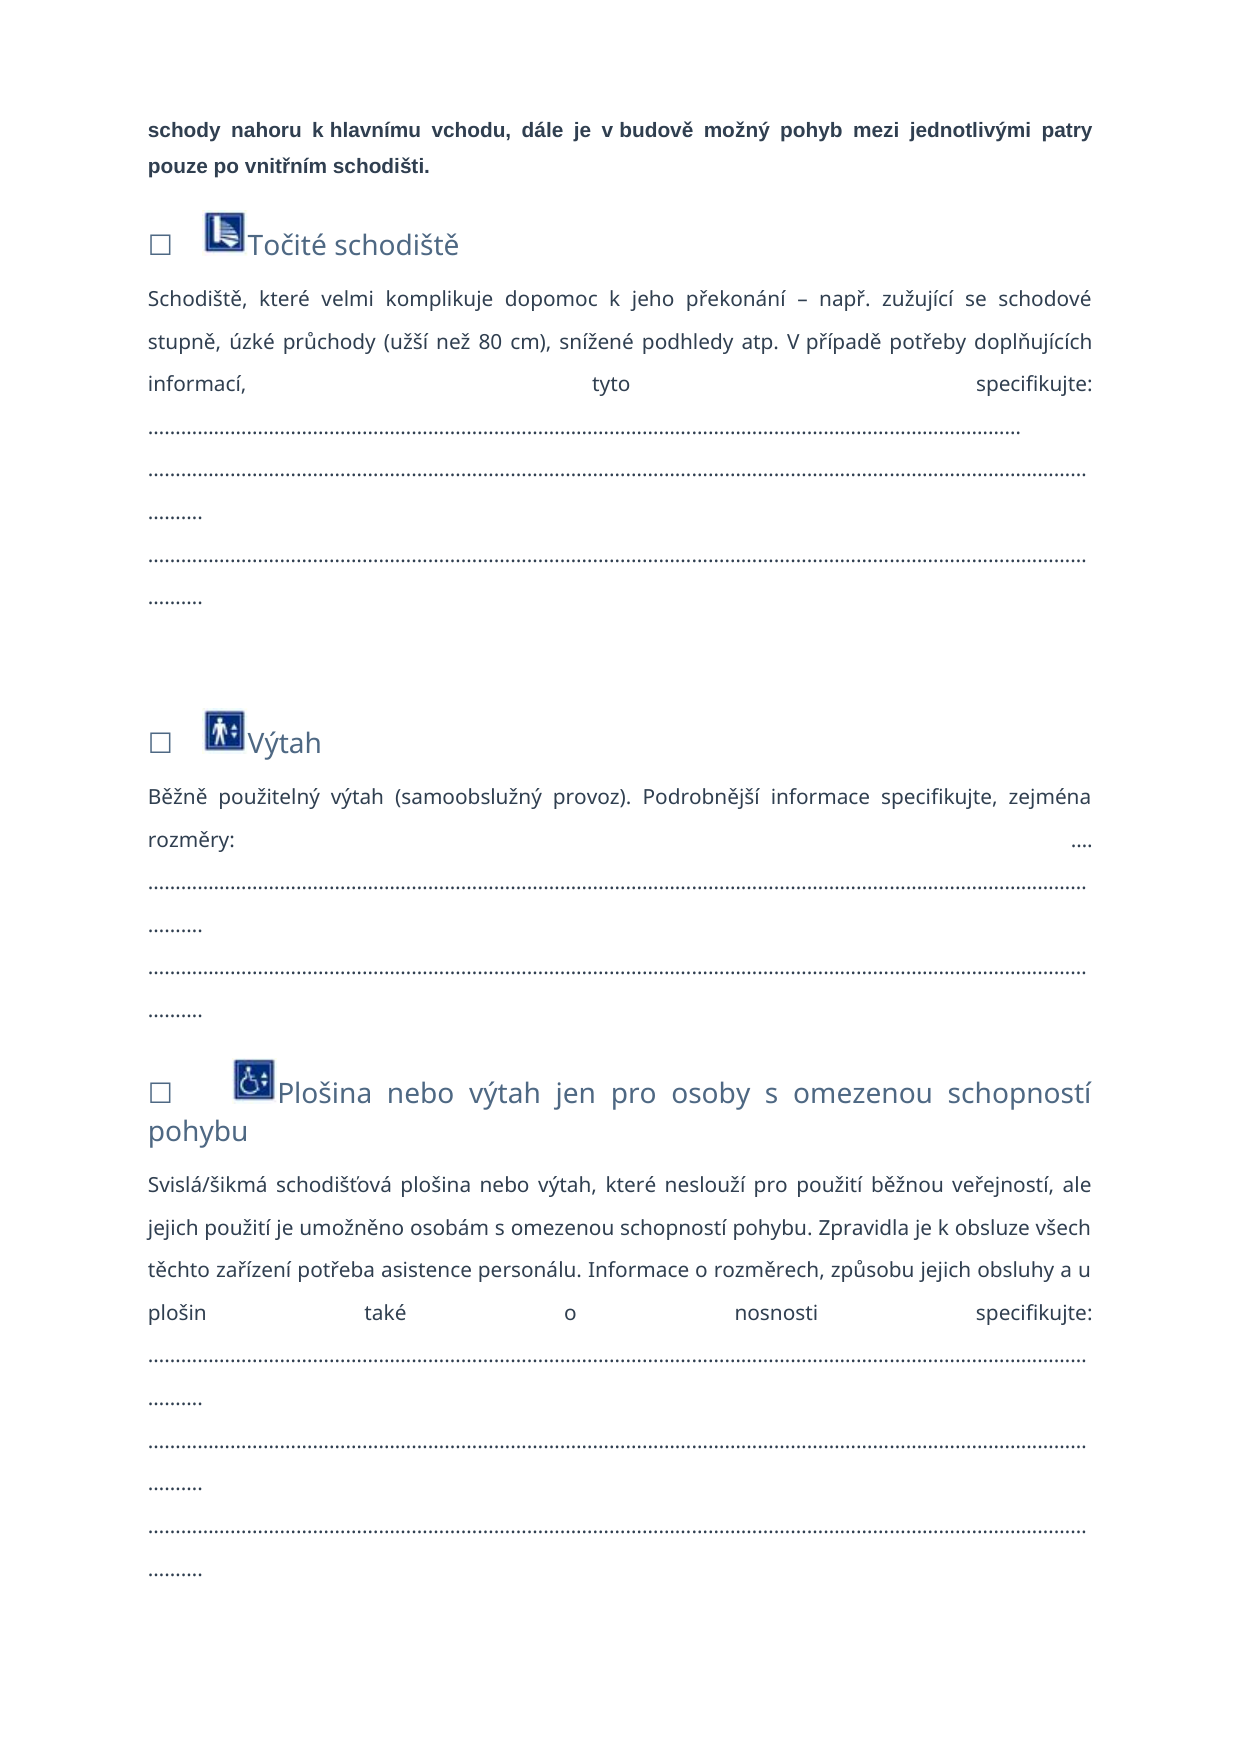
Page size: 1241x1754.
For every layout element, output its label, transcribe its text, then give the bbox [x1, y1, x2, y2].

text Schodiště, které velmi komplikuje dopomoc k jeho překonání – např. zužující se schodové stupně, úzké průchody (užší než 80 cm), snížené podhledy atp. V případě potřeby doplňujících informací, tyto specifikujte: …………………………………………………………………………………………………………………………………………… ………………………………………………………………………………………………………………………………………………………………. ………………………………………………………………………………………………………………………………………………………………. [148, 284, 1093, 611]
picture [231, 1058, 278, 1104]
text Běžně použitelný výtah (samoobslužný provoz). Podrobnější informace specifikujte, zejména rozměry: …. ………………………………………………………………………………………………………………………………………………………………. ………………………………………………………………………………………………………………………………………………………………. [148, 782, 1093, 1023]
text Točité schodiště [148, 210, 1093, 264]
text Výtah [148, 708, 1093, 762]
text Plošina nebo výtah jen pro osoby s omezenou schopností pohybu [148, 1058, 1093, 1150]
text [148, 118, 1093, 178]
picture [202, 210, 248, 256]
text Svislá/šikmá schodišťová plošina nebo výtah, které neslouží pro použití běžnou veřejností, ale jejich použití je umožněno osobám s omezenou schopností pohybu. Zpravidla je k obsluze všech těchto zařízení potřeba asistence personálu. Informace o rozměrech, způsobu jejich obsluhy a u plošin také o nosnosti specifikujte: ………………………………………………………………………………………………………………………………………………………………. ………………………………………………………………………………………………………………………………………………………………. ………………………………………………………………………………………………………………………………………………………………. [148, 1170, 1093, 1582]
picture [202, 708, 248, 754]
